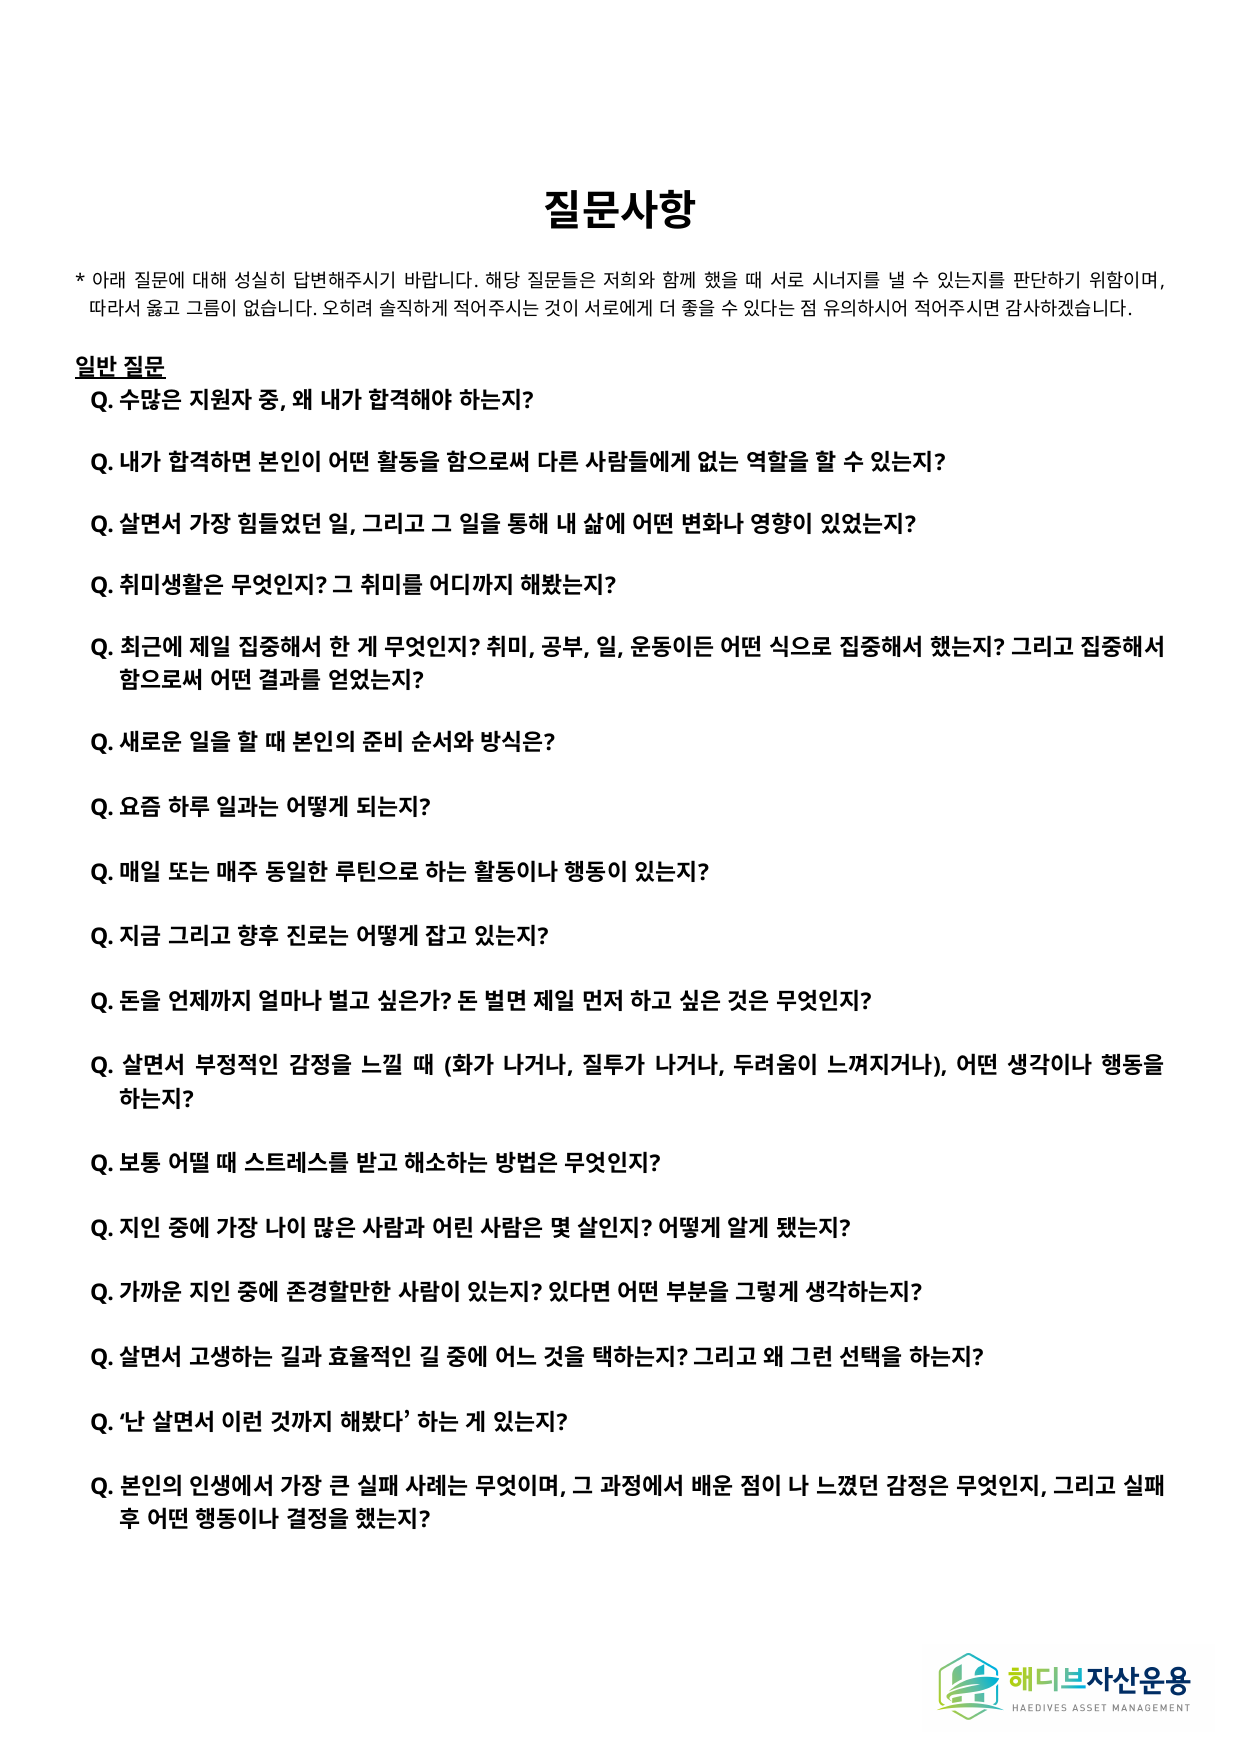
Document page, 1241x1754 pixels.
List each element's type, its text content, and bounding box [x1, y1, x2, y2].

text Q. ‘난 살면서 이런 것까지 해봤다’ 하는 게 있는지? [90, 1403, 1165, 1437]
text Q. 요즘 하루 일과는 어떻게 되는지? [90, 789, 1165, 822]
text Q. 수많은 지원자 중, 왜 내가 합격해야 하는지? [90, 382, 1165, 415]
text Q. 살면서 고생하는 길과 효율적인 길 중에 어느 것을 택하는지? 그리고 왜 그런 선택을 하는지? [90, 1339, 1165, 1372]
text Q. 살면서 부정적인 감정을 느낄 때 (화가 나거나, 질투가 나거나, 두려움이 느껴지거나), 어떤 생각이나 행동을 하는지? [90, 1047, 1165, 1114]
text Q. 취미생활은 무엇인지? 그 취미를 어디까지 해봤는지? [90, 567, 1165, 601]
text Q. 최근에 제일 집중해서 한 게 무엇인지? 취미, 공부, 일, 운동이든 어떤 식으로 집중해서 했는지? 그리고 집중해서 함으로써 어떤 결과를 얻었는지? [90, 629, 1165, 696]
text Q. 새로운 일을 할 때 본인의 준비 순서와 방식은? [90, 724, 1165, 757]
text Q. 살면서 가장 힘들었던 일, 그리고 그 일을 통해 내 삶에 어떤 변화나 영향이 있었는지? [90, 506, 1165, 539]
text Q. 보통 어떨 때 스트레스를 받고 해소하는 방법은 무엇인지? [90, 1145, 1165, 1178]
text Q. 매일 또는 매주 동일한 루틴으로 하는 활동이나 행동이 있는지? [90, 853, 1165, 887]
text * 아래 질문에 대해 성실히 답변해주시기 바랍니다. 해당 질문들은 저희와 함께 했을 때 서로 시너지를 낼 수 있는지를 판단하기 위함이며, 따라서 옳고 그름이 없습니다. 오히려 솔직하게 적어주시는 것이 서로에게 더 좋을 수 있다는 점 유의하시어 적어주시면 감사하겠습니다. [75, 266, 1165, 320]
text Q. 가까운 지인 중에 존경할만한 사람이 있는지? 있다면 어떤 부분을 그렇게 생각하는지? [90, 1274, 1165, 1307]
text Q. 지금 그리고 향후 진로는 어떻게 잡고 있는지? [90, 918, 1165, 951]
text 질문사항 [75, 177, 1165, 237]
text Q. 내가 합격하면 본인이 어떤 활동을 함으로써 다른 사람들에게 없는 역할을 할 수 있는지? [90, 444, 1165, 477]
text Q. 본인의 인생에서 가장 큰 실패 사례는 무엇이며, 그 과정에서 배운 점이 나 느꼈던 감정은 무엇인지, 그리고 실패 후 어떤 행동이나 결정을 했는지? [90, 1468, 1165, 1534]
text Q. 지인 중에 가장 나이 많은 사람과 어린 사람은 몇 살인지? 어떻게 알게 됐는지? [90, 1209, 1165, 1243]
text 일반 질문 [75, 349, 1165, 382]
picture [921, 1644, 1216, 1732]
text Q. 돈을 언제까지 얼마나 벌고 싶은가? 돈 벌면 제일 먼저 하고 싶은 것은 무엇인지? [90, 982, 1165, 1016]
